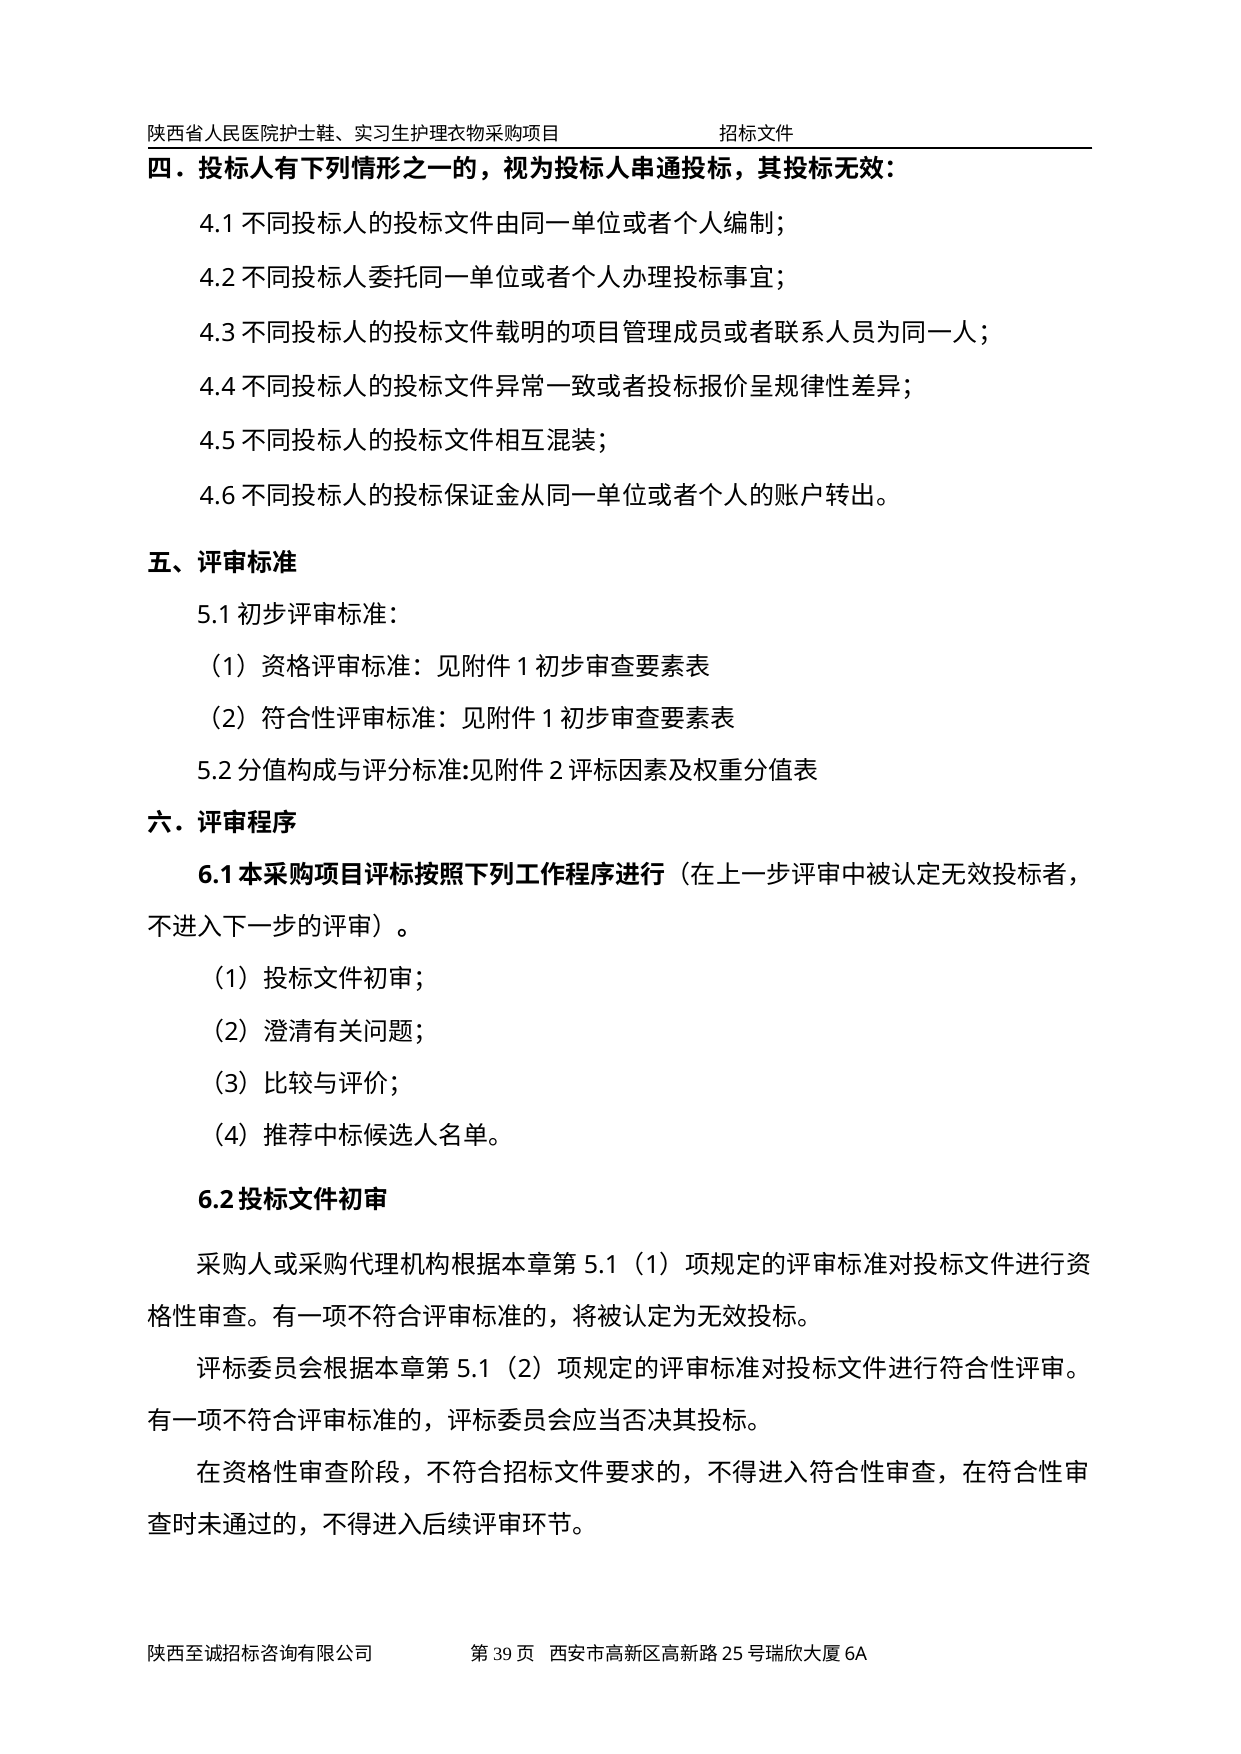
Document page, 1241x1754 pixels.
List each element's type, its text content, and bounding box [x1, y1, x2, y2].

text 评标委员会根据本章第5.1（2）项规定的评审标准对投标文件进行符合性评审。有一项不符合评审标准的，评标委员会应当否决其投标。 [148, 1336, 1092, 1440]
text 4.3不同投标人的投标文件载明的项目管理成员或者联系人员为同一人； [148, 312, 1092, 348]
text 4.6不同投标人的投标保证金从同一单位或者个人的账户转出。 [148, 475, 1092, 511]
text （1）资格评审标准：见附件1初步审查要素表 [148, 634, 1092, 686]
text 4.1不同投标人的投标文件由同一单位或者个人编制； [148, 203, 1092, 239]
text （2）澄清有关问题； [148, 998, 1092, 1050]
text （2）符合性评审标准：见附件1初步审查要素表 [148, 686, 1092, 738]
text 5.1初步评审标准： [148, 582, 1092, 634]
text 六．评审程序 [148, 790, 1092, 842]
text 4.5不同投标人的投标文件相互混装； [148, 421, 1092, 457]
text 5.2分值构成与评分标准:见附件2评标因素及权重分值表 [148, 738, 1092, 790]
text 6.1本采购项目评标按照下列工作程序进行（在上一步评审中被认定无效投标者，不进入下一步的评审）。 [148, 842, 1092, 946]
text 6.2投标文件初审 [148, 1167, 1092, 1219]
text （1）投标文件初审； [148, 946, 1092, 998]
text （3）比较与评价； [148, 1050, 1092, 1102]
text 四．投标人有下列情形之一的，视为投标人串通投标，其投标无效： [148, 149, 1092, 185]
text 4.2不同投标人委托同一单位或者个人办理投标事宜； [148, 258, 1092, 294]
text 4.4不同投标人的投标文件异常一致或者投标报价呈规律性差异； [148, 366, 1092, 403]
text （4）推荐中标候选人名单。 [148, 1102, 1092, 1154]
text 在资格性审查阶段，不符合招标文件要求的，不得进入符合性审查，在符合性审查时未通过的，不得进入后续评审环节。 [148, 1440, 1092, 1544]
text 采购人或采购代理机构根据本章第5.1（1）项规定的评审标准对投标文件进行资格性审查。有一项不符合评审标准的，将被认定为无效投标。 [148, 1232, 1092, 1336]
text 五、评审标准 [148, 529, 1092, 582]
